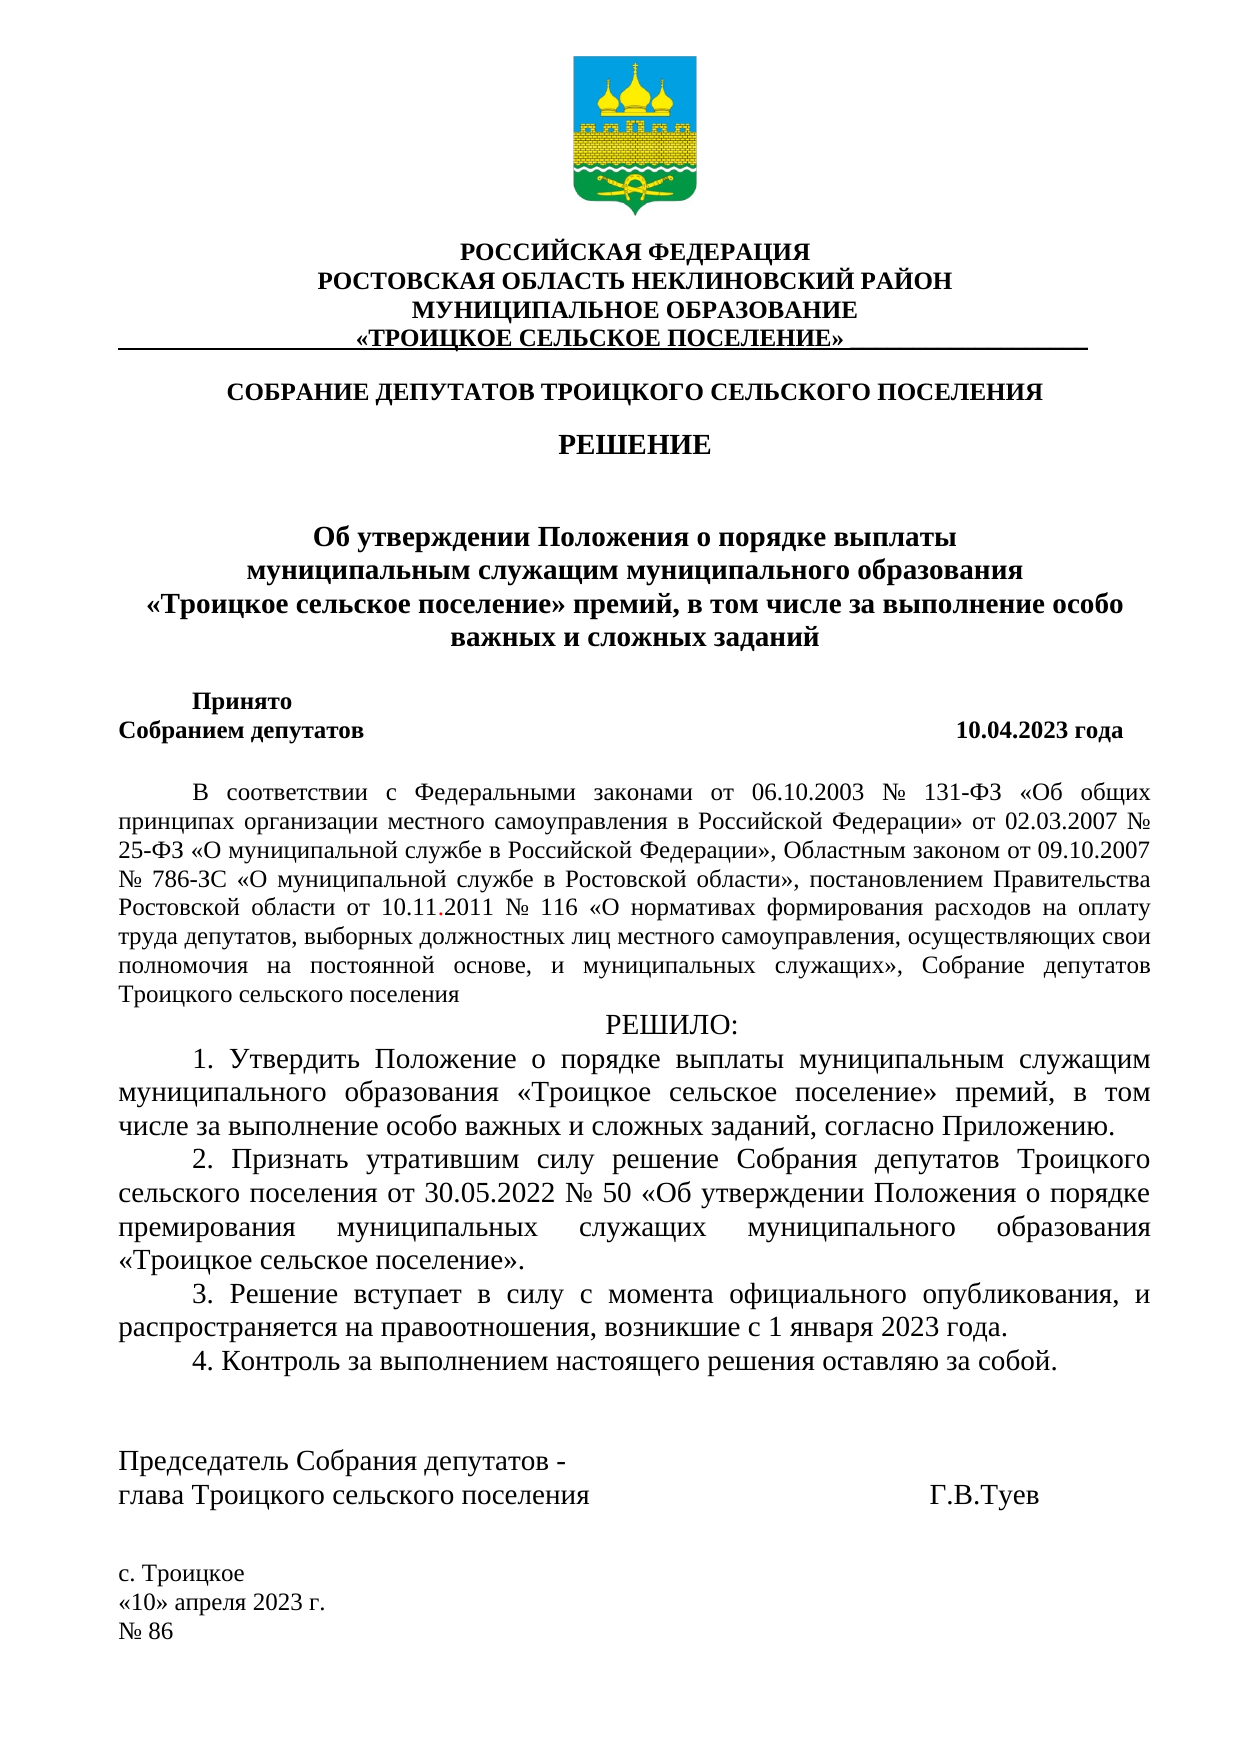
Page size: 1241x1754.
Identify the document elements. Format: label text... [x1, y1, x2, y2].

picture [597, 63, 673, 116]
text «Троицкое сельское поселение» премий, в том числе за выполнение особо важных и сложных заданий [118, 586, 1152, 653]
text СОБРАНИЕ ДЕПУТАТОВ ТРОИЦКОГО СЕЛЬСКОГО ПОСЕЛЕНИЯ [118, 377, 1152, 406]
text РЕШЕНИЕ [118, 427, 1152, 461]
text Принято [118, 686, 1152, 715]
text РЕШИЛО: [118, 1007, 1152, 1041]
text 4. Контроль за выполнением настоящего решения оставляю за собой. [118, 1343, 1152, 1376]
text № 86 [118, 1616, 1152, 1645]
text Председатель Собрания депутатов - [118, 1443, 1152, 1477]
text «10» апреля 2023 г. [118, 1587, 1152, 1616]
text В соответствии с Федеральными законами от 06.10.2003 № 131-ФЗ «Об общих принципах организации местного самоуправления в Российской Федерации» от 02.03.2007 № 25-ФЗ «О муниципальной службе в Российской Федерации», Областным законом от 09.10.2007 № 786-ЗС «О муниципальной службе в Ростовской области», постановлением Правительства Ростовской области от 10.11.2011 № 116 «О нормативах формирования расходов на оплату труда депутатов, выборных должностных лиц местного самоуправления, осуществляющих свои полномочия на постоянной основе, и муниципальных служащих», Собрание депутатов Троицкого сельского поселения [118, 777, 1152, 1007]
picture [573, 56, 697, 216]
text РОСТОВСКАЯ ОБЛАСТЬ НЕКЛИНОВСКИЙ РАЙОН [118, 266, 1152, 295]
text РОССИЙСКАЯ ФЕДЕРАЦИЯ [118, 237, 1152, 266]
text Собранием депутатов 10.04.2023 года [118, 715, 1152, 744]
text Об утверждении Положения о порядке выплаты [118, 519, 1152, 552]
text МУНИЦИПАЛЬНОЕ ОБРАЗОВАНИЕ [118, 295, 1152, 323]
text с. Троицкое [118, 1558, 1152, 1587]
text 3. Решение вступает в силу с момента официального опубликования, и распространяется на правоотношения, возникшие с 1 января 2023 года. [118, 1276, 1152, 1343]
text глава Троицкого сельского поселения Г.В.Туев [118, 1477, 1152, 1511]
text 2. Признать утратившим силу решение Собрания депутатов Троицкого сельского поселения от 30.05.2022 № 50 «Об утверждении Положения о порядке премирования муниципальных служащих муниципального образования «Троицкое сельское поселение». [118, 1142, 1152, 1276]
text муниципальным служащим муниципального образования [118, 552, 1152, 586]
text 1. Утвердить Положение о порядке выплаты муниципальным служащим муниципального образования «Троицкое сельское поселение» премий, в том числе за выполнение особо важных и сложных заданий, согласно Приложению. [118, 1041, 1152, 1142]
text «ТРОИЦКОЕ СЕЛЬСКОЕ ПОСЕЛЕНИЕ» ___________________ [118, 323, 1152, 352]
